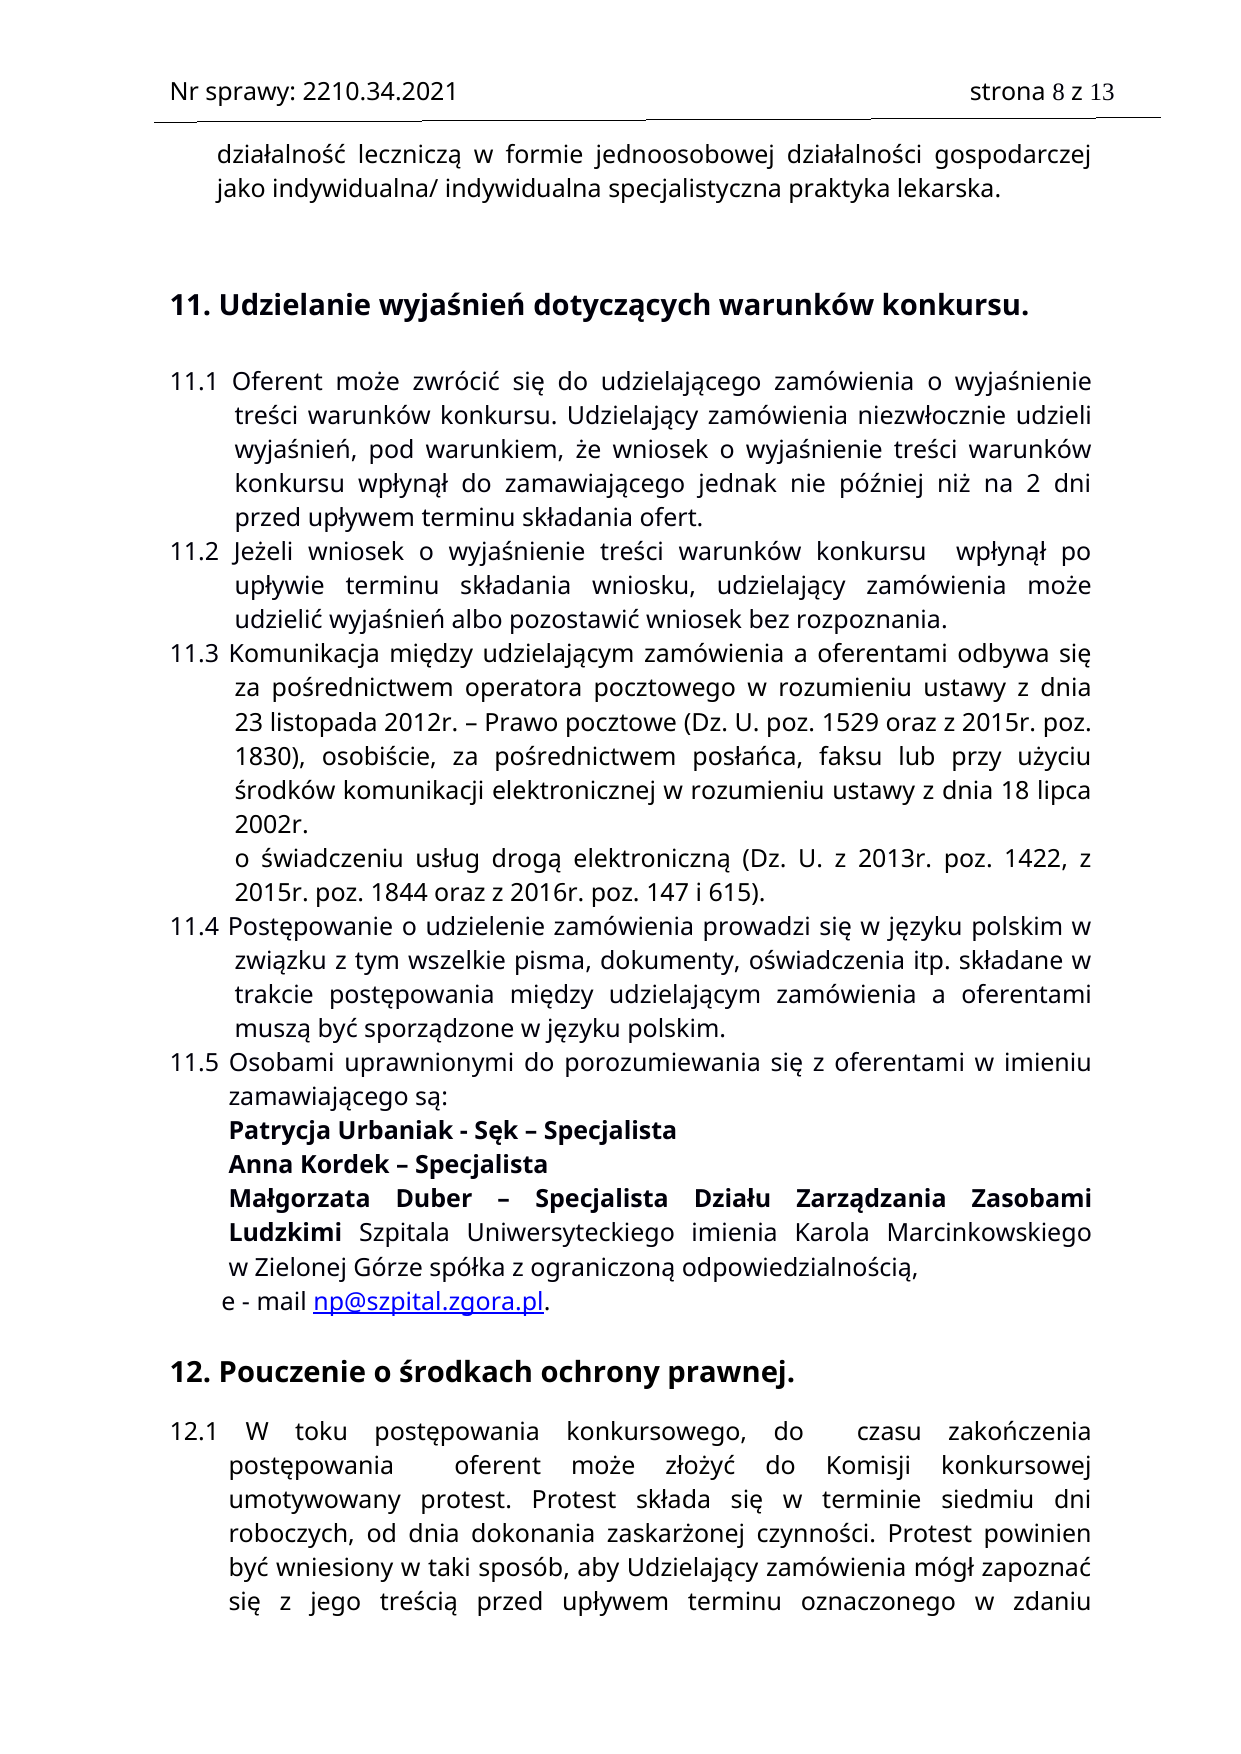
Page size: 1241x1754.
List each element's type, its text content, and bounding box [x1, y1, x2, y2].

text Anna Kordek – Specjalista [169, 1147, 1092, 1181]
text 11.2 Jeżeli wniosek o wyjaśnienie treści warunków konkursu wpłynął po upływie terminu składania wniosku, udzielający zamówienia może udzielić wyjaśnień albo pozostawić wniosek bez rozpoznania. [169, 534, 1092, 636]
text 11.1 Oferent może zwrócić się do udzielającego zamówienia o wyjaśnienie treści warunków konkursu. Udzielający zamówienia niezwłocznie udzieli wyjaśnień, pod warunkiem, że wniosek o wyjaśnienie treści warunków konkursu wpłynął do zamawiającego jednak nie później niż na 2 dni przed upływem terminu składania ofert. [169, 363, 1092, 534]
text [169, 1414, 1092, 1618]
text e - mail np@szpital.zgora.pl. [169, 1283, 1092, 1317]
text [169, 137, 1092, 205]
text Małgorzata Duber – Specjalista Działu Zarządzania Zasobami Ludzkimi Szpitala Uniwersyteckiego imienia Karola Marcinkowskiego w Zielonej Górze spółka z ograniczoną odpowiedzialnością, [169, 1181, 1092, 1283]
text 11. Udzielanie wyjaśnień dotyczących warunków konkursu. [169, 284, 1092, 324]
text 11.5 Osobami uprawnionymi do porozumiewania się z oferentami w imieniu zamawiającego są: [169, 1045, 1092, 1113]
text Patrycja Urbaniak - Sęk – Specjalista [169, 1113, 1092, 1147]
text 12. Pouczenie o środkach ochrony prawnej. [169, 1351, 1092, 1391]
text 11.4 Postępowanie o udzielenie zamówienia prowadzi się w języku polskim w związku z tym wszelkie pisma, dokumenty, oświadczenia itp. składane w trakcie postępowania między udzielającym zamówienia a oferentami muszą być sporządzone w języku polskim. [169, 908, 1092, 1045]
text 11.3 Komunikacja między udzielającym zamówienia a oferentami odbywa się za pośrednictwem operatora pocztowego w rozumieniu ustawy z dnia 23 listopada 2012r. – Prawo pocztowe (Dz. U. poz. 1529 oraz z 2015r. poz. 1830), osobiście, za pośrednictwem posłańca, faksu lub przy użyciu środków komunikacji elektronicznej w rozumieniu ustawy z dnia 18 lipca 2002r. o świadczeniu usług drogą elektroniczną (Dz. U. z 2013r. poz. 1422, z 2015r. poz. 1844 oraz z 2016r. poz. 147 i 615). [169, 636, 1092, 908]
